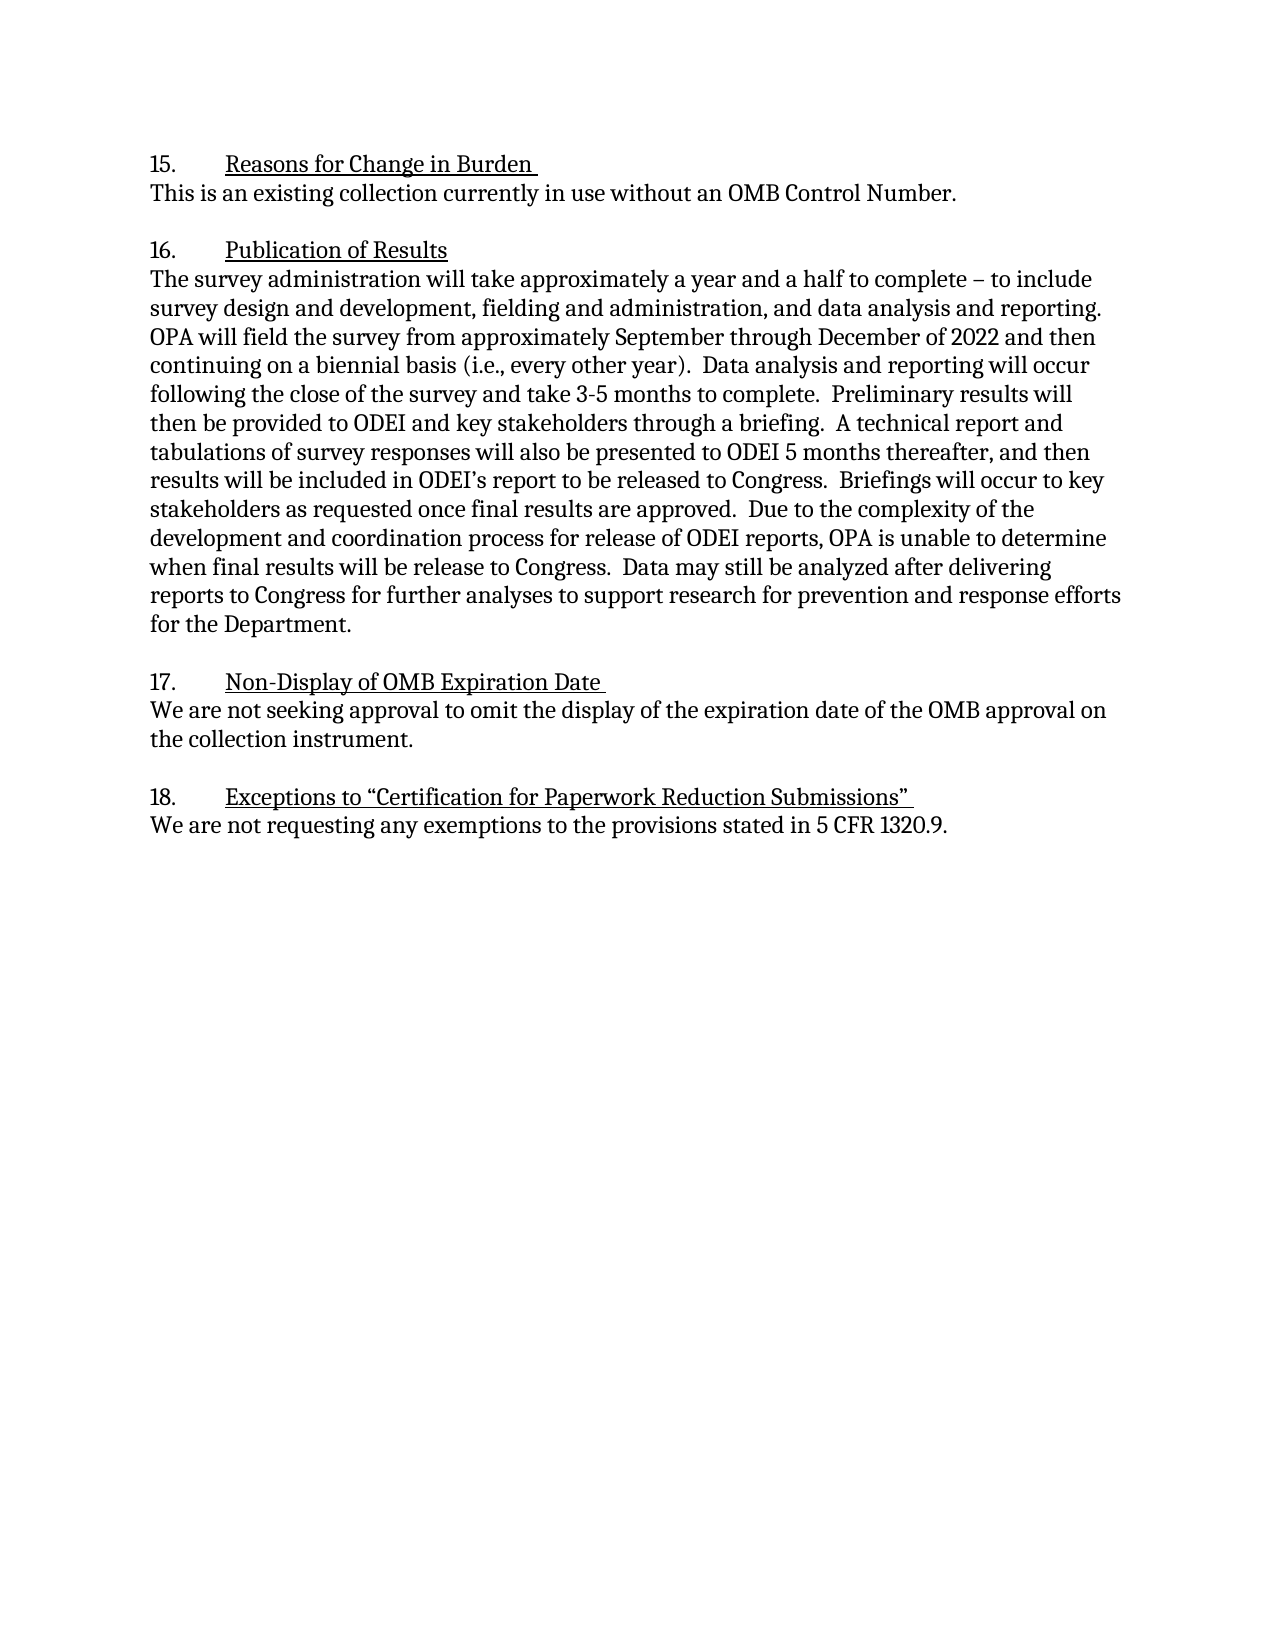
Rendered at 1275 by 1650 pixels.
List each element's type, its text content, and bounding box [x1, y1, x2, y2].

text We are not seeking approval to omit the display of the expiration date of the OMB approval on the collection instrument. [150, 696, 1125, 754]
text The survey administration will take approximately a year and a half to complete – to include survey design and development, fielding and administration, and data analysis and reporting. OPA will field the survey from approximately September through December of 2022 and then continuing on a biennial basis (i.e., every other year). Data analysis and reporting will occur following the close of the survey and take 3-5 months to complete. Preliminary results will then be provided to ODEI and key stakeholders through a briefing. A technical report and tabulations of survey responses will also be presented to ODEI 5 months thereafter, and then results will be included in ODEI’s report to be released to Congress. Briefings will occur to key stakeholders as requested once final results are approved. Due to the complexity of the development and coordination process for release of ODEI reports, OPA is unable to determine when final results will be release to Congress. Data may still be analyzed after delivering reports to Congress for further analyses to support research for prevention and response efforts for the Department. [150, 265, 1125, 639]
text We are not requesting any exemptions to the provisions stated in 5 CFR 1320.9. [150, 811, 1125, 840]
text 18. Exceptions to “Certification for Paperwork Reduction Submissions” [150, 782, 1125, 811]
text 17. Non-Display of OMB Expiration Date [150, 667, 1125, 696]
text 15. Reasons for Change in Burden [150, 150, 1125, 179]
text This is an existing collection currently in use without an OMB Control Number. [150, 179, 1125, 207]
text 16. Publication of Results [150, 236, 1125, 265]
